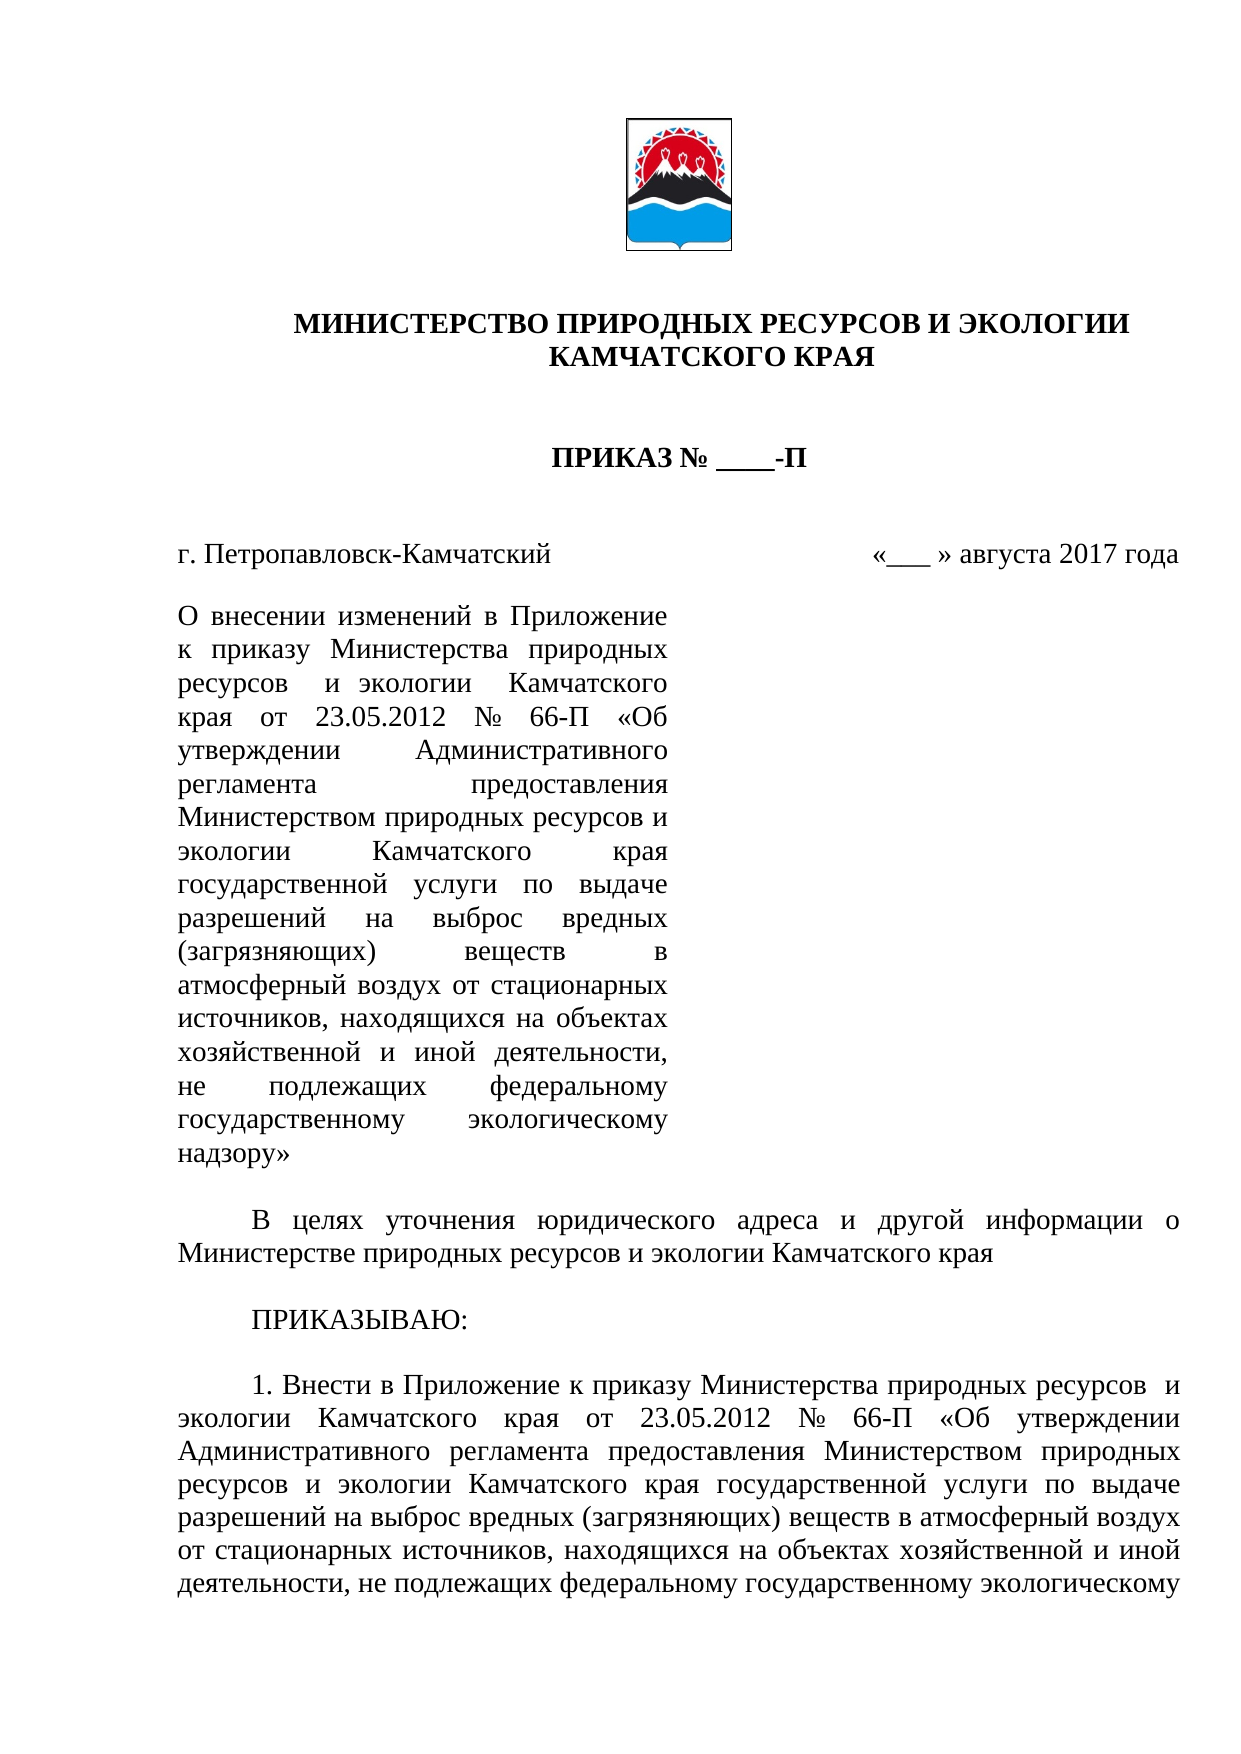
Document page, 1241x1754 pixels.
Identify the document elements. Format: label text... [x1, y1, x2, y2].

text МИНИСТЕРСТВО ПРИРОДНЫХ РЕСУРСОВ И ЭКОЛОГИИ [177, 306, 1240, 339]
picture [627, 119, 731, 228]
text ПРИКАЗ № ____-П [177, 440, 1181, 474]
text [177, 1368, 1181, 1599]
table_header О внесении изменений в Приложение к приказу Министерства природных ресурсов и экологии Камчатского края от 23.05.2012 № 66-П «Об утверждении Административного регламента предоставления Министерством природных ресурсов и экологии Камчатского края государственной услуги по выдаче разрешений на выброс вредных (загрязняющих) веществ в атмосферный воздух от стационарных источников, находящихся на объектах хозяйственной и иной деятельности, не подлежащих федеральному государственному экологическому надзору» [166, 598, 679, 1168]
text КАМЧАТСКОГО КРАЯ [177, 339, 1240, 373]
text ПРИКАЗЫВАЮ: [177, 1302, 1181, 1336]
text г. Петропавловск-Камчатский «___ » августа 2017 года [177, 536, 1181, 569]
text В целях уточнения юридического адреса и другой информации о Министерстве природных ресурсов и экологии Камчатского края [177, 1202, 1181, 1269]
picture [627, 234, 731, 250]
